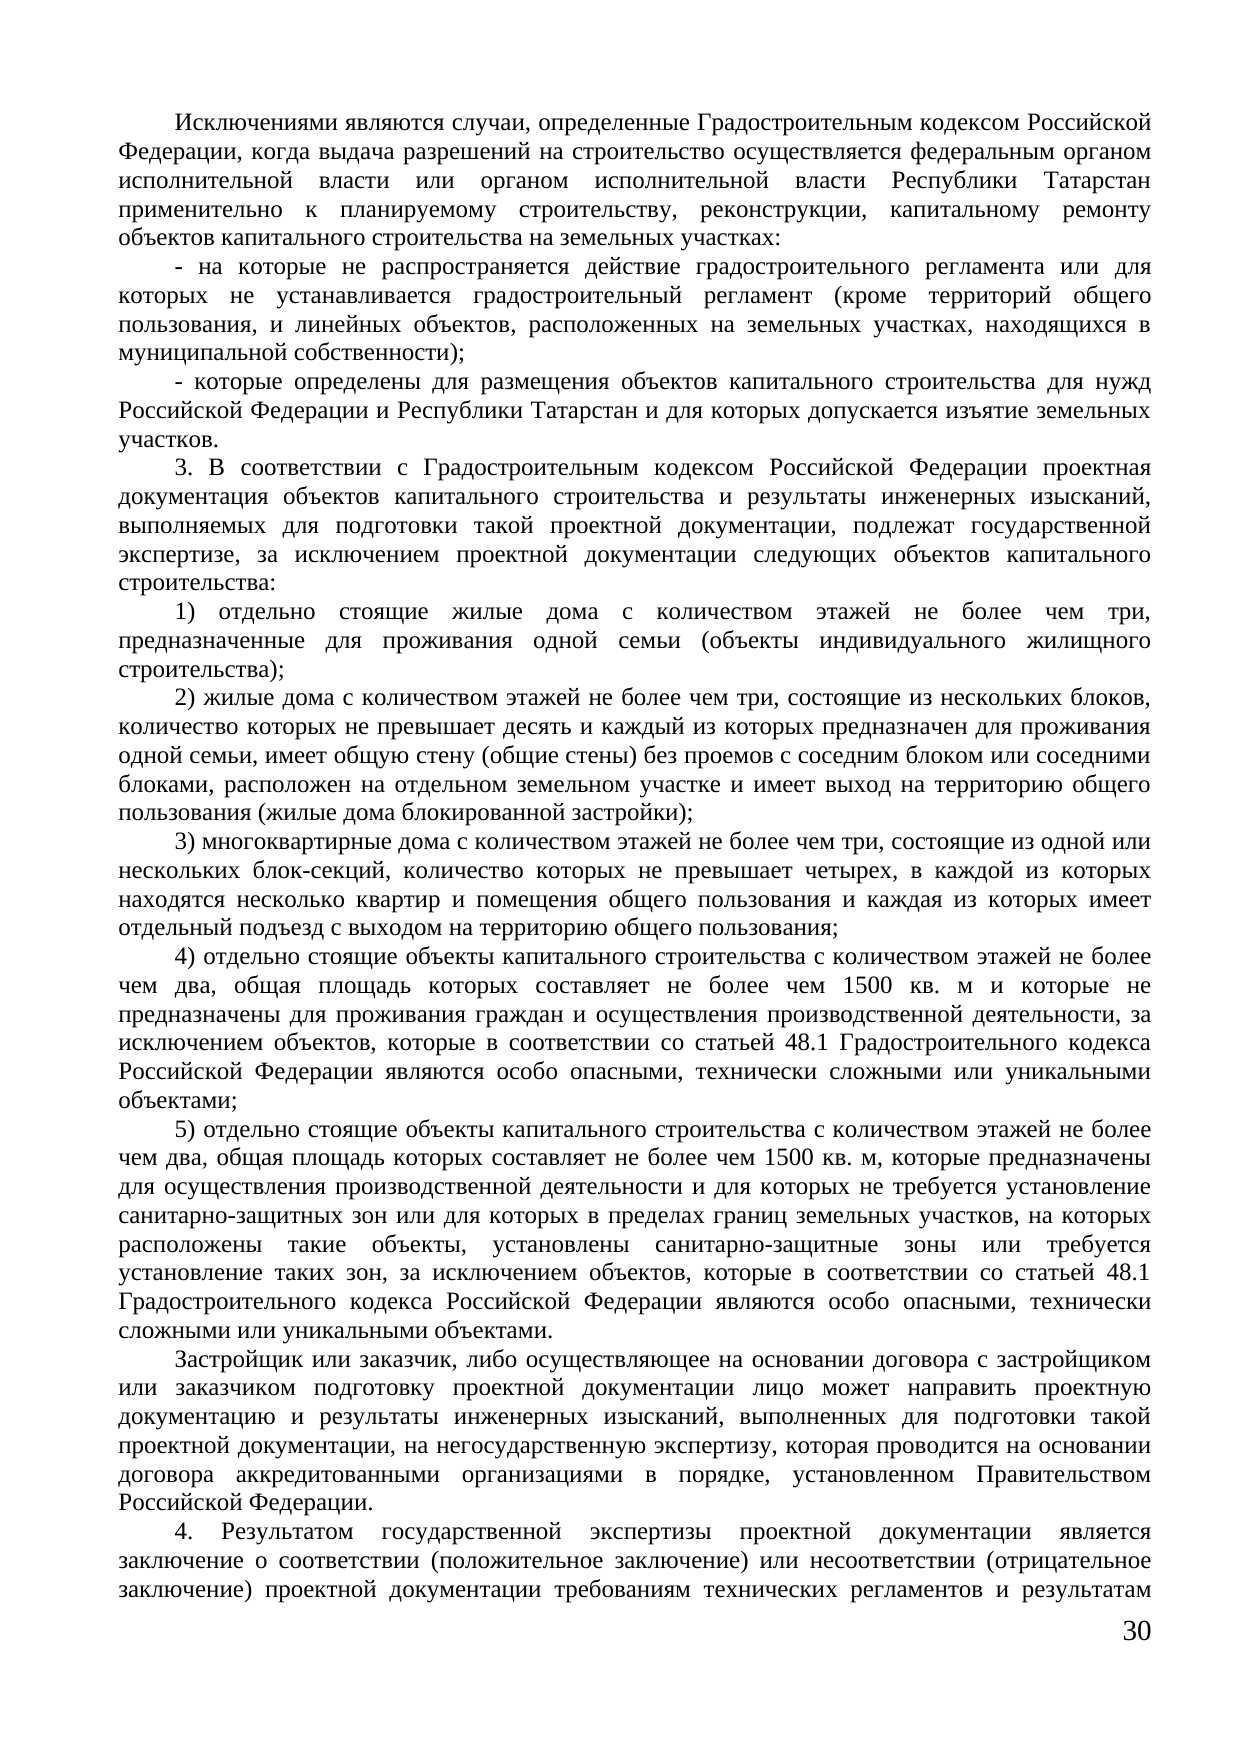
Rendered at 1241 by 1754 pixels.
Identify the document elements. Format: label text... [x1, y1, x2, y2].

text - на которые не распространяется действие градостроительного регламента или для которых не устанавливается градостроительный регламент (кроме территорий общего пользования, и линейных объектов, расположенных на земельных участках, находящихся в муниципальной собственности); [118, 251, 1152, 366]
text Исключениями являются случаи, определенные Градостроительным кодексом Российской Федерации, когда выдача разрешений на строительство осуществляется федеральным органом исполнительной власти или органом исполнительной власти Республики Татарстан применительно к планируемому строительству, реконструкции, капитальному ремонту объектов капитального строительства на земельных участках: [118, 107, 1152, 251]
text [118, 1516, 1152, 1602]
text Застройщик или заказчик, либо осуществляющее на основании договора с застройщиком или заказчиком подготовку проектной документации лицо может направить проектную документацию и результаты инженерных изысканий, выполненных для подготовки такой проектной документации, на негосударственную экспертизу, которая проводится на основании договора аккредитованными организациями в порядке, установленном Правительством Российской Федерации. [118, 1344, 1152, 1516]
text - которые определены для размещения объектов капитального строительства для нужд Российской Федерации и Республики Татарстан и для которых допускается изъятие земельных участков. [118, 366, 1152, 452]
text 3. В соответствии с Градостроительным кодексом Российской Федерации проектная документация объектов капитального строительства и результаты инженерных изысканий, выполняемых для подготовки такой проектной документации, подлежат государственной экспертизе, за исключением проектной документации следующих объектов капитального строительства: [118, 452, 1152, 596]
text 5) отдельно стоящие объекты капитального строительства с количеством этажей не более чем два, общая площадь которых составляет не более чем 1500 кв. м, которые предназначены для осуществления производственной деятельности и для которых не требуется установление санитарно-защитных зон или для которых в пределах границ земельных участков, на которых расположены такие объекты, установлены санитарно-защитные зоны или требуется установление таких зон, за исключением объектов, которые в соответствии со статьей 48.1 Градостроительного кодекса Российской Федерации являются особо опасными, технически сложными или уникальными объектами. [118, 1114, 1152, 1344]
text 2) жилые дома с количеством этажей не более чем три, состоящие из нескольких блоков, количество которых не превышает десять и каждый из которых предназначен для проживания одной семьи, имеет общую стену (общие стены) без проемов с соседним блоком или соседними блоками, расположен на отдельном земельном участке и имеет выход на территорию общего пользования (жилые дома блокированной застройки); [118, 682, 1152, 826]
text 1) отдельно стоящие жилые дома с количеством этажей не более чем три, предназначенные для проживания одной семьи (объекты индивидуального жилищного строительства); [118, 596, 1152, 682]
text 3) многоквартирные дома с количеством этажей не более чем три, состоящие из одной или нескольких блок-секций, количество которых не превышает четырех, в каждой из которых находятся несколько квартир и помещения общего пользования и каждая из которых имеет отдельный подъезд с выходом на территорию общего пользования; [118, 826, 1152, 941]
text 4) отдельно стоящие объекты капитального строительства с количеством этажей не более чем два, общая площадь которых составляет не более чем 1500 кв. м и которые не предназначены для проживания граждан и осуществления производственной деятельности, за исключением объектов, которые в соответствии со статьей 48.1 Градостроительного кодекса Российской Федерации являются особо опасными, технически сложными или уникальными объектами; [118, 941, 1152, 1114]
